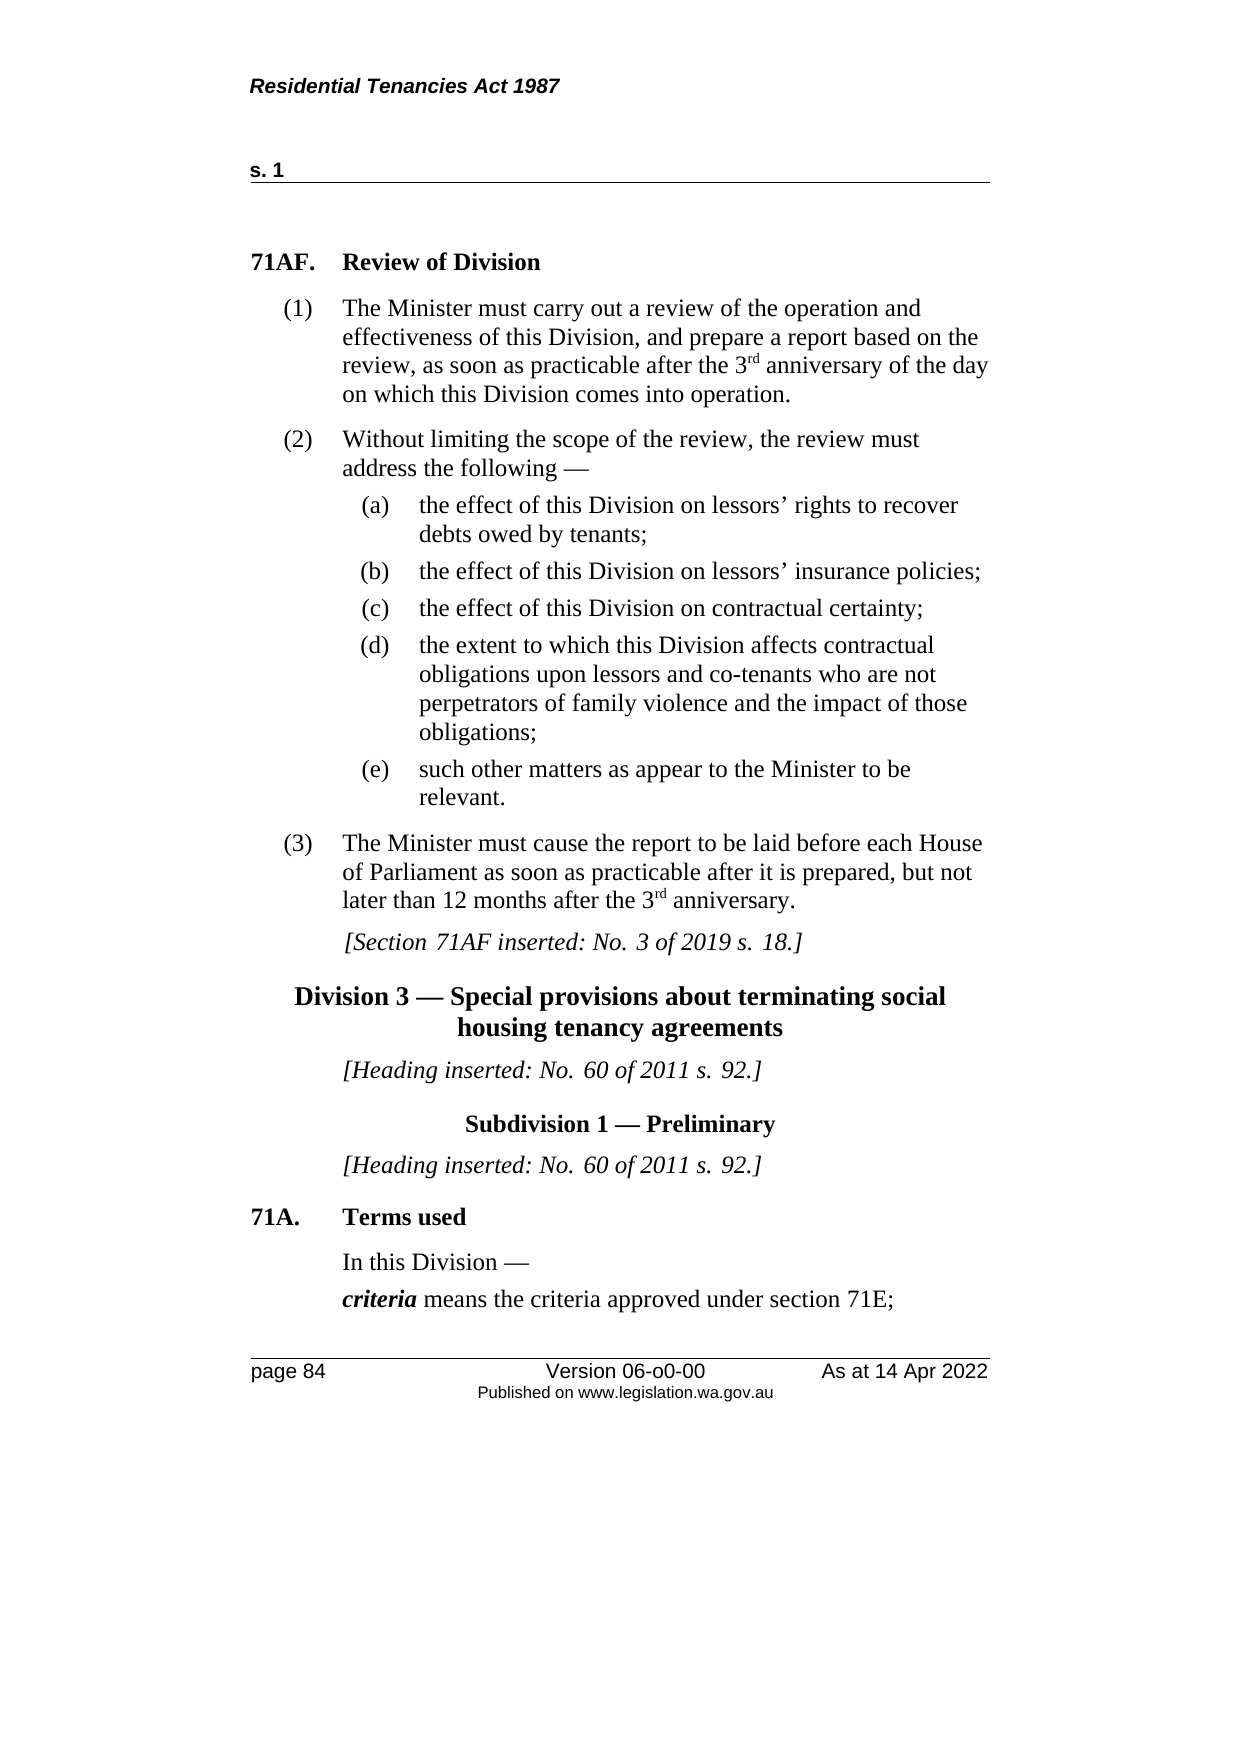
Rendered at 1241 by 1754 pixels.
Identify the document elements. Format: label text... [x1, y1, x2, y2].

text In this Division — [251, 1247, 990, 1276]
text [Section 71AF inserted: No. 3 of 2019 s. 18.] [251, 927, 990, 955]
text (e) such other matters as appear to the Minister to be relevant. [251, 754, 990, 811]
subtitle 71AF. Review of Division [251, 247, 990, 276]
text (2) Without limiting the scope of the review, the review must address the following — [251, 424, 990, 482]
subtitle Division 3 — Special provisions about terminating social housing tenancy agreements [251, 980, 990, 1043]
subtitle [Heading inserted: No. 60 of 2011 s. 92.] [251, 1150, 990, 1179]
text (d) the extent to which this Division affects contractual obligations upon lessors and co-tenants who are not perpetrators of family violence and the impact of those obligations; [251, 630, 990, 745]
text (a) the effect of this Division on lessors’ rights to recover debts owed by tenants; [251, 490, 990, 548]
subtitle [Heading inserted: No. 60 of 2011 s. 92.] [251, 1055, 990, 1084]
text (c) the effect of this Division on contractual certainty; [251, 593, 990, 622]
text (b) the effect of this Division on lessors’ insurance policies; [251, 556, 990, 585]
text criteria means the criteria approved under section 71E; [251, 1284, 990, 1313]
subtitle 71A. Terms used [251, 1202, 990, 1231]
subtitle Subdivision 1 — Preliminary [251, 1109, 990, 1138]
text (3) The Minister must cause the report to be laid before each House of Parliament as soon as practicable after it is prepared, but not later than 12 months after the 3rd anniversary. [251, 828, 990, 914]
text (1) The Minister must carry out a review of the operation and effectiveness of this Division, and prepare a report based on the review, as soon as practicable after the 3rd anniversary of the day on which this Division comes into operation. [251, 293, 990, 408]
